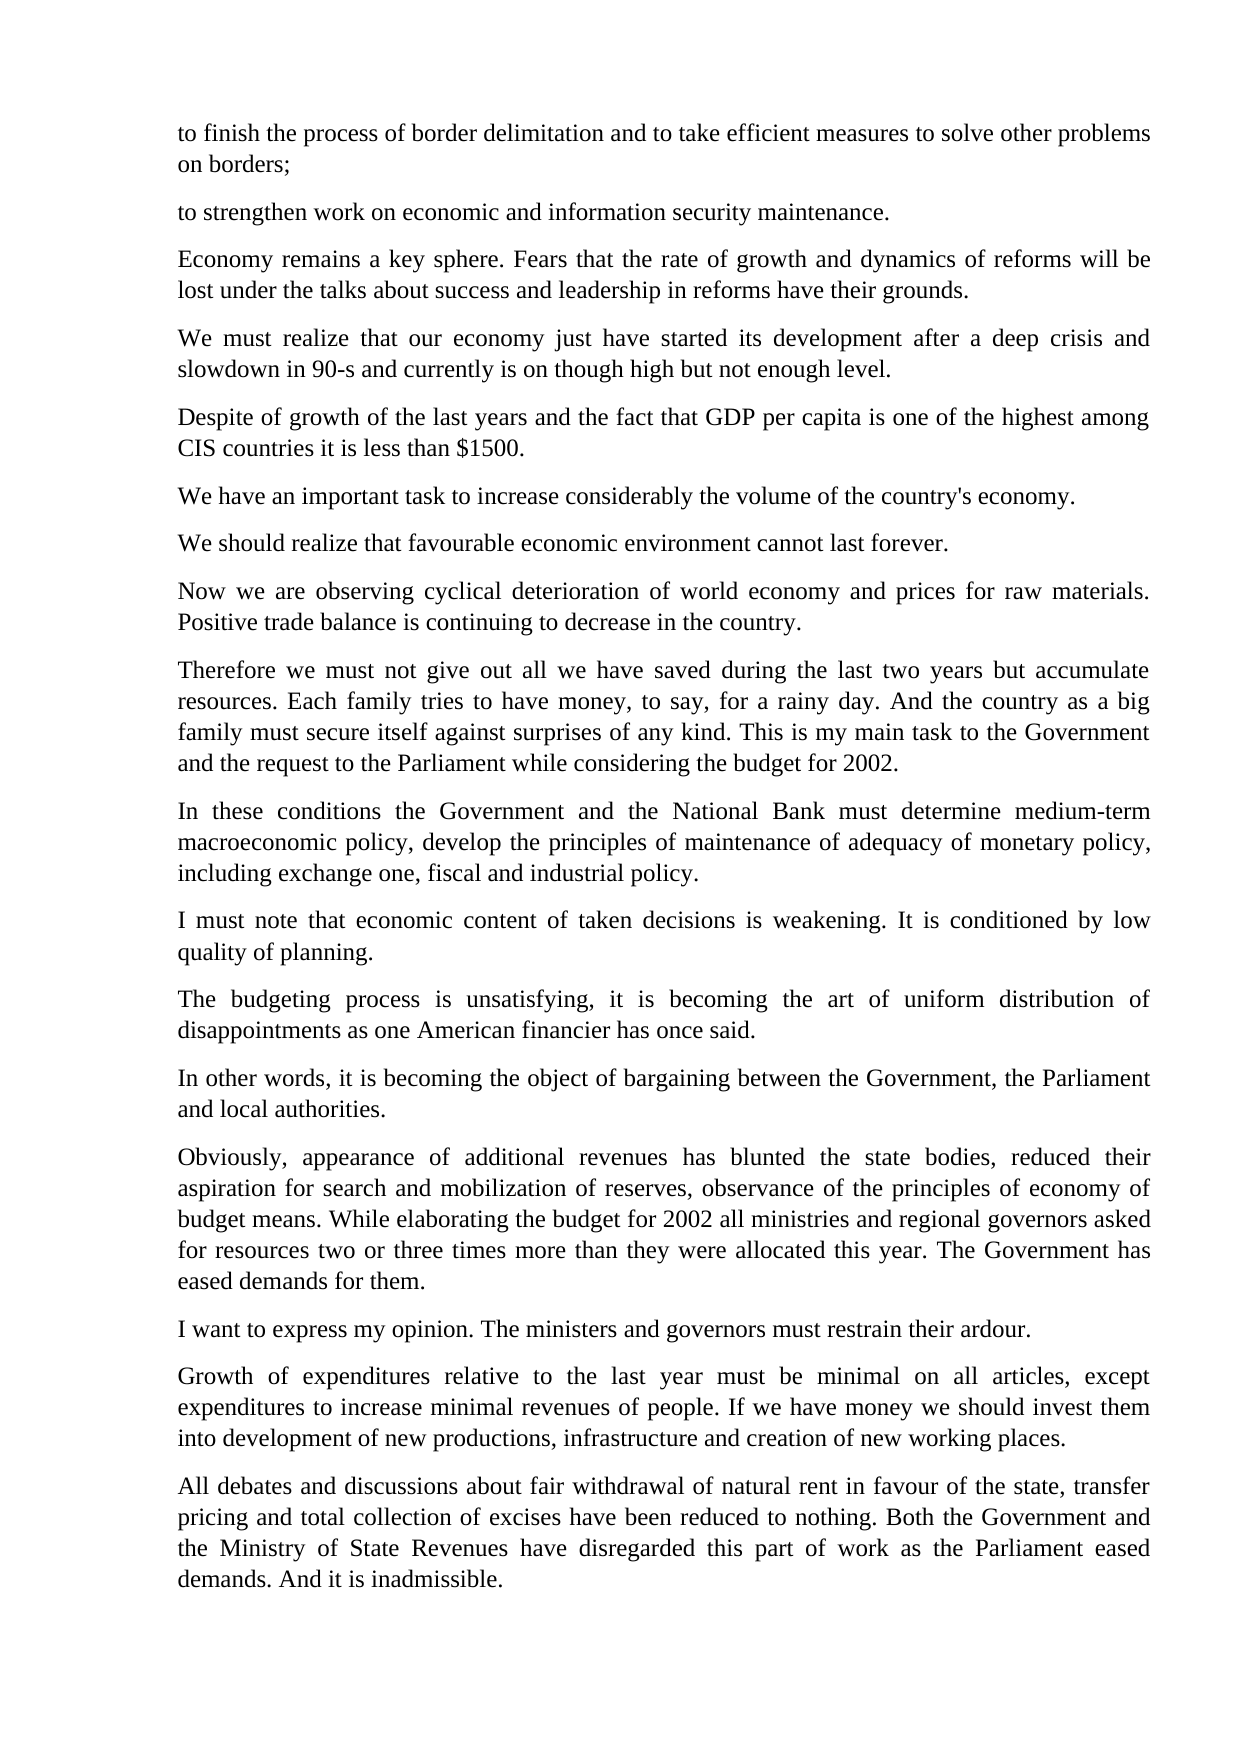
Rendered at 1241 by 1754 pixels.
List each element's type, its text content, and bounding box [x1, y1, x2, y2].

text to strengthen work on economic and information security maintenance. [177, 197, 1152, 226]
text Economy remains a key sphere. Fears that the rate of growth and dynamics of reforms will be lost under the talks about success and leadership in reforms have their grounds. [177, 244, 1152, 304]
text Despite of growth of the last years and the fact that GDP per capita is one of the highest among CIS countries it is less than $1500. [177, 402, 1152, 462]
text In other words, it is becoming the object of bargaining between the Government, the Parliament and local authorities. [177, 1063, 1152, 1123]
text The budgeting process is unsatisfying, it is becoming the art of uniform distribution of disappointments as one American financier has once said. [177, 984, 1152, 1044]
text We should realize that favourable economic environment cannot last forever. [177, 528, 1152, 557]
text I must note that economic content of taken decisions is weakening. It is conditioned by low quality of planning. [177, 906, 1152, 965]
text I want to express my opinion. The ministers and governors must restrain their ardour. [177, 1314, 1152, 1342]
text to finish the process of border delimitation and to take efficient measures to solve other problems on borders; [177, 118, 1152, 178]
text We must realize that our economy just have started its development after a deep crisis and slowdown in 90-s and currently is on though high but not enough level. [177, 323, 1152, 383]
text All debates and discussions about fair withdrawal of natural rent in favour of the state, transfer pricing and total collection of excises have been reduced to nothing. Both the Government and the Ministry of State Revenues have disregarded this part of work as the Parliament eased demands. And it is inadmissible. [177, 1471, 1152, 1593]
text Obviously, appearance of additional revenues has blunted the state bodies, reduced their aspiration for search and mobilization of reserves, observance of the principles of economy of budget means. While elaborating the budget for 2002 all ministries and regional governors asked for resources two or three times more than they were allocated this year. The Government has eased demands for them. [177, 1142, 1152, 1295]
text We have an important task to increase considerably the volume of the country's economy. [177, 481, 1152, 509]
text Growth of expenditures relative to the last year must be minimal on all articles, except expenditures to increase minimal revenues of people. If we have money we should invest them into development of new productions, infrastructure and creation of new working places. [177, 1361, 1152, 1452]
text Now we are observing cyclical deterioration of world economy and prices for raw materials. Positive trade balance is continuing to decrease in the country. [177, 576, 1152, 636]
text In these conditions the Government and the National Bank must determine medium-term macroeconomic policy, develop the principles of maintenance of adequacy of monetary policy, including exchange one, fiscal and industrial policy. [177, 796, 1152, 887]
text Therefore we must not give out all we have saved during the last two years but accumulate resources. Each family tries to have money, to say, for a rainy day. And the country as a big family must secure itself against surprises of any kind. This is my main task to the Government and the request to the Parliament while considering the budget for 2002. [177, 655, 1152, 777]
